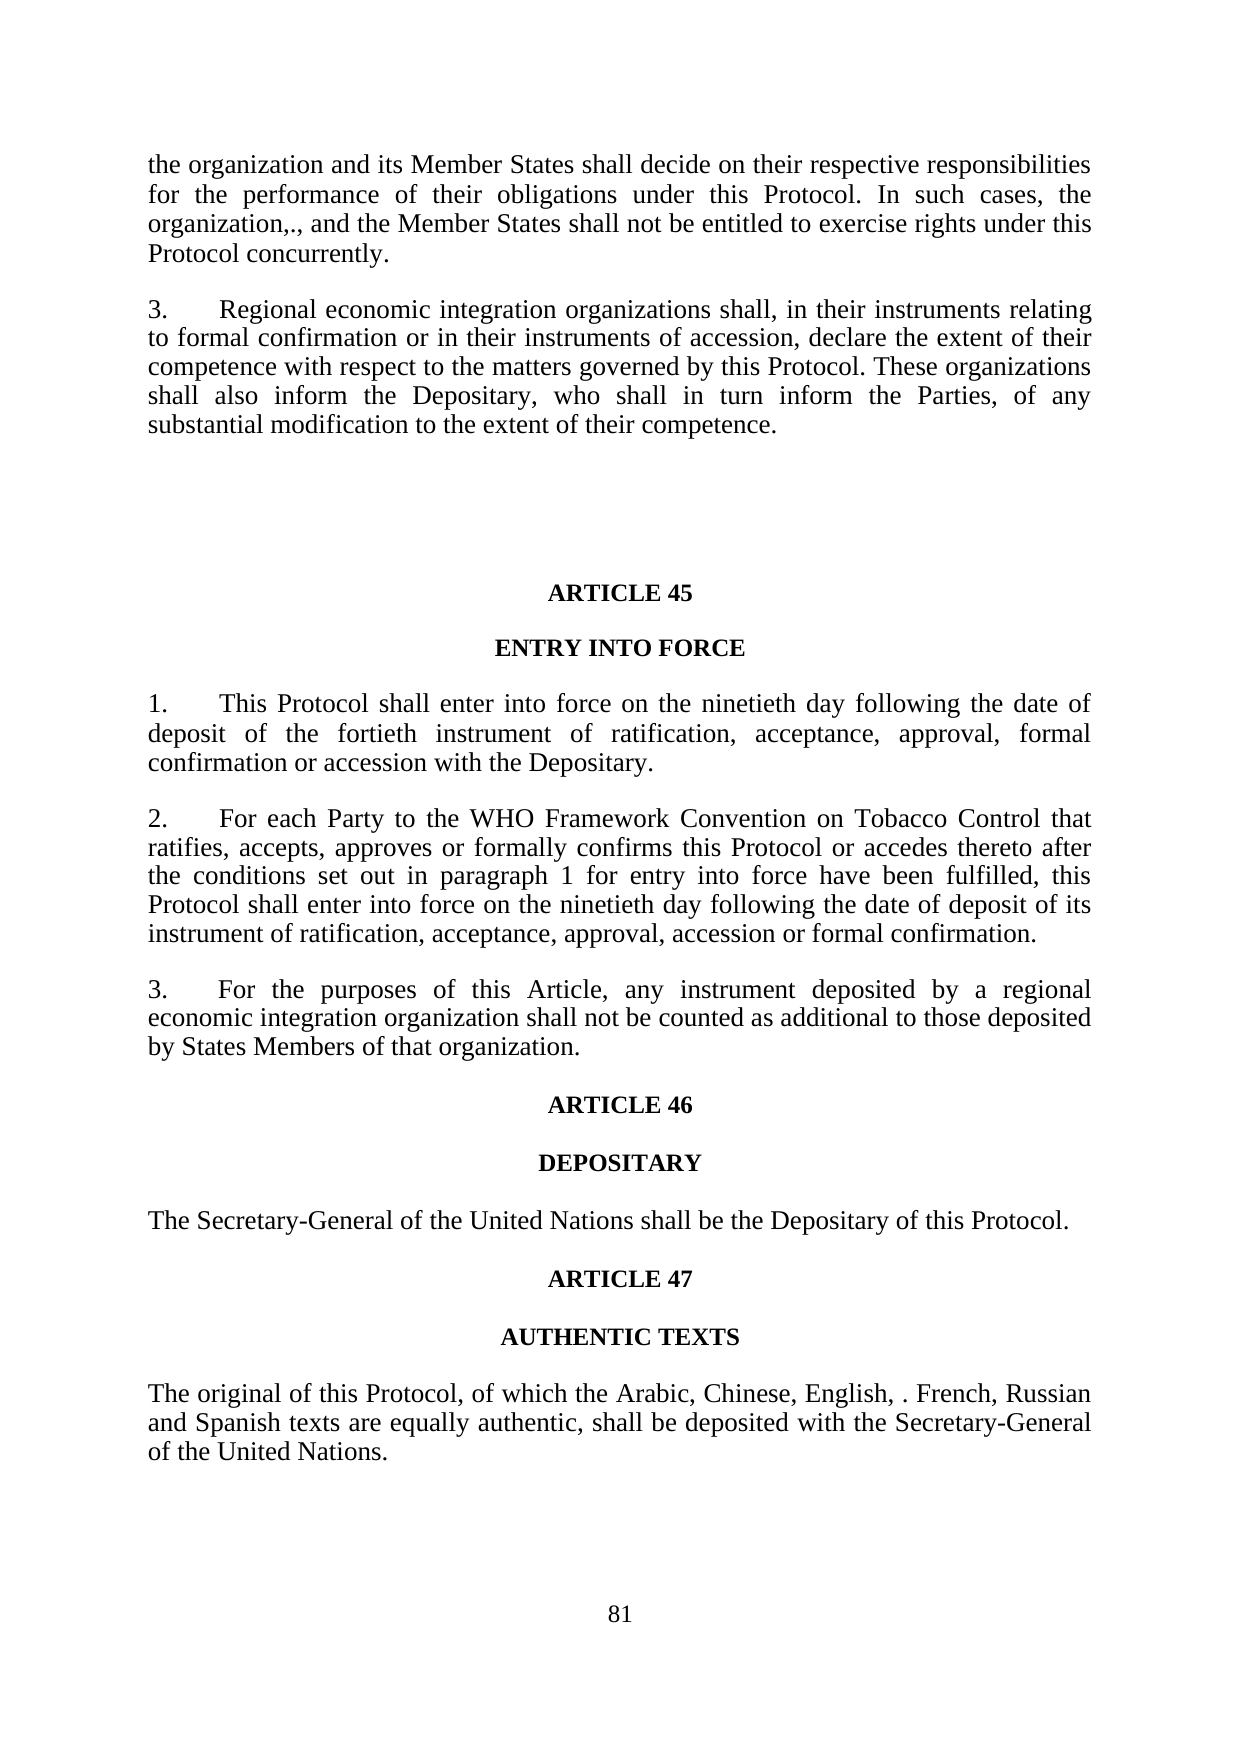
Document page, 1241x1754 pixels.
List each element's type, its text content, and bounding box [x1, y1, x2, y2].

text ARTICLE 47 [148, 1264, 1093, 1293]
list This Protocol shall enter into force on the ninetieth day following the date of deposit of the fortieth instrument of ratification, acceptance, approval, formal confirmation or accession with the Depositary. [148, 689, 1093, 777]
text ARTICLE 45 [148, 578, 1093, 606]
list Regional economic integration organizations shall, in their instruments relating to formal confirmation or in their instruments of accession, declare the extent of their competence with respect to the matters governed by this Protocol. These organizations shall also inform the Depositary, who shall in turn inform the Parties, of any substantial modification to the extent of their competence. [148, 295, 1093, 439]
text DEPOSITARY [148, 1148, 1093, 1177]
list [148, 149, 1093, 268]
text ARTICLE 46 [148, 1091, 1093, 1119]
text The Secretary-General of the United Nations shall be the Depositary of this Protocol. [148, 1206, 1093, 1235]
list For the purposes of this Article, any instrument deposited by a regional economic integration organization shall not be counted as additional to those deposited by States Members of that organization. [148, 975, 1093, 1061]
text The original of this Protocol, of which the Arabic, Chinese, English, . French, Russian and Spanish texts are equally authentic, shall be deposited with the Secretary-General of the United Nations. [148, 1380, 1093, 1466]
text AUTHENTIC TEXTS [148, 1322, 1093, 1351]
list For each Party to the WHO Framework Convention on Tobacco Control that ratifies, accepts, approves or formally confirms this Protocol or accedes thereto after the conditions set out in paragraph 1 for entry into force have been fulfilled, this Protocol shall enter into force on the ninetieth day following the date of deposit of its instrument of ratification, acceptance, approval, accession or formal confirmation. [148, 804, 1093, 948]
text ENTRY INTO FORCE [148, 633, 1093, 662]
